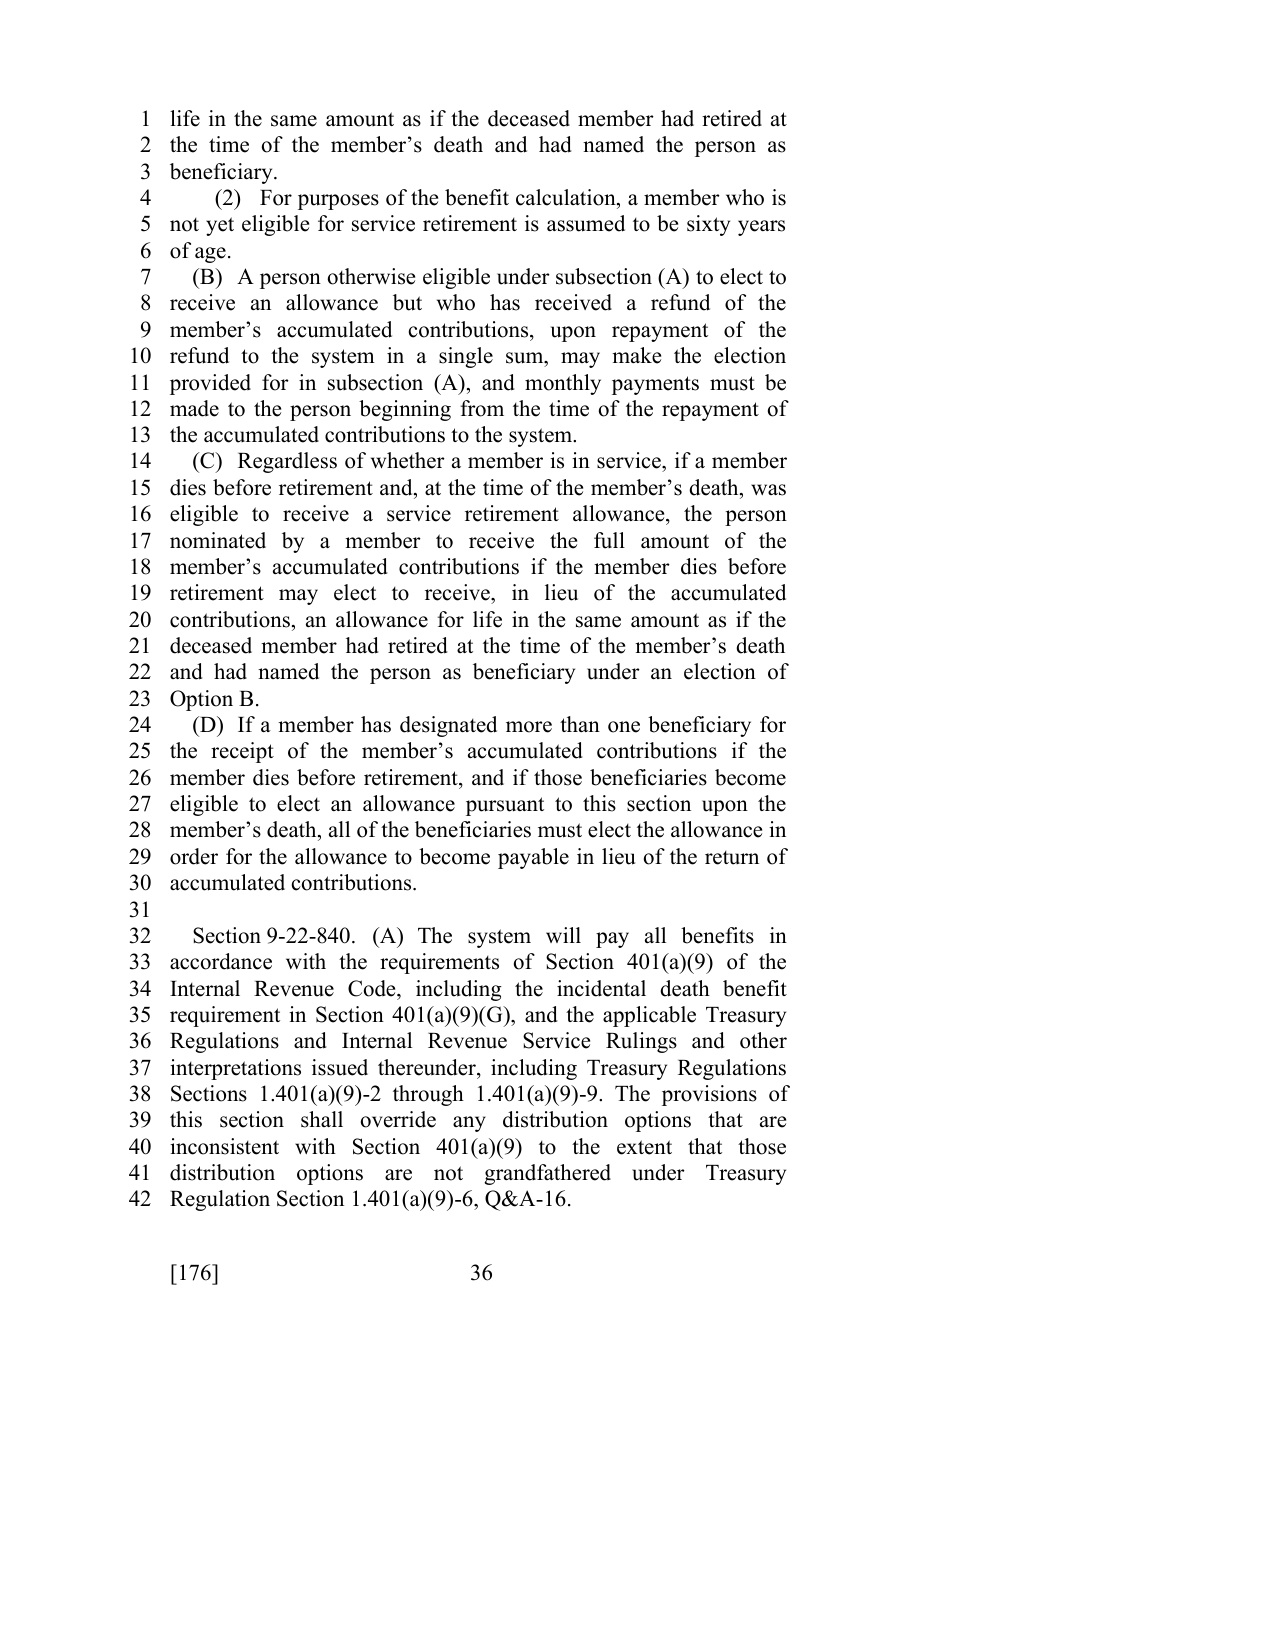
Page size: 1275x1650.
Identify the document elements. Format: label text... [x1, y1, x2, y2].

text Section 9-22-840. (A) The system will pay all benefits in accordance with the requirements of Section 401(a)(9) of the Internal Revenue Code, including the incidental death benefit requirement in Section 401(a)(9)(G), and the applicable Treasury Regulations and Internal Revenue Service Rulings and other interpretations issued thereunder, including Treasury Regulations Sections 1.401(a)(9)-2 through 1.401(a)(9)-9. The provisions of this section shall override any distribution options that are inconsistent with Section 401(a)(9) to the extent that those distribution options are not grandfathered under Treasury Regulation Section 1.401(a)(9)-6, Q&A-16. [169, 922, 787, 1212]
text (2) For purposes of the benefit calculation, a member who is not yet eligible for service retirement is assumed to be sixty years of age. [169, 184, 787, 263]
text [169, 105, 787, 184]
text (C) Regardless of whether a member is in service, if a member dies before retirement and, at the time of the member’s death, was eligible to receive a service retirement allowance, the person nominated by a member to receive the full amount of the member’s accumulated contributions if the member dies before retirement may elect to receive, in lieu of the accumulated contributions, an allowance for life in the same amount as if the deceased member had retired at the time of the member’s death and had named the person as beneficiary under an election of Option B. [169, 448, 787, 711]
text (D) If a member has designated more than one beneficiary for the receipt of the member’s accumulated contributions if the member dies before retirement, and if those beneficiaries become eligible to elect an allowance pursuant to this section upon the member’s death, all of the beneficiaries must elect the allowance in order for the allowance to become payable in lieu of the return of accumulated contributions. [169, 711, 787, 896]
text (B) A person otherwise eligible under subsection (A) to elect to receive an allowance but who has received a refund of the member’s accumulated contributions, upon repayment of the refund to the system in a single sum, may make the election provided for in subsection (A), and monthly payments must be made to the person beginning from the time of the repayment of the accumulated contributions to the system. [169, 263, 787, 448]
